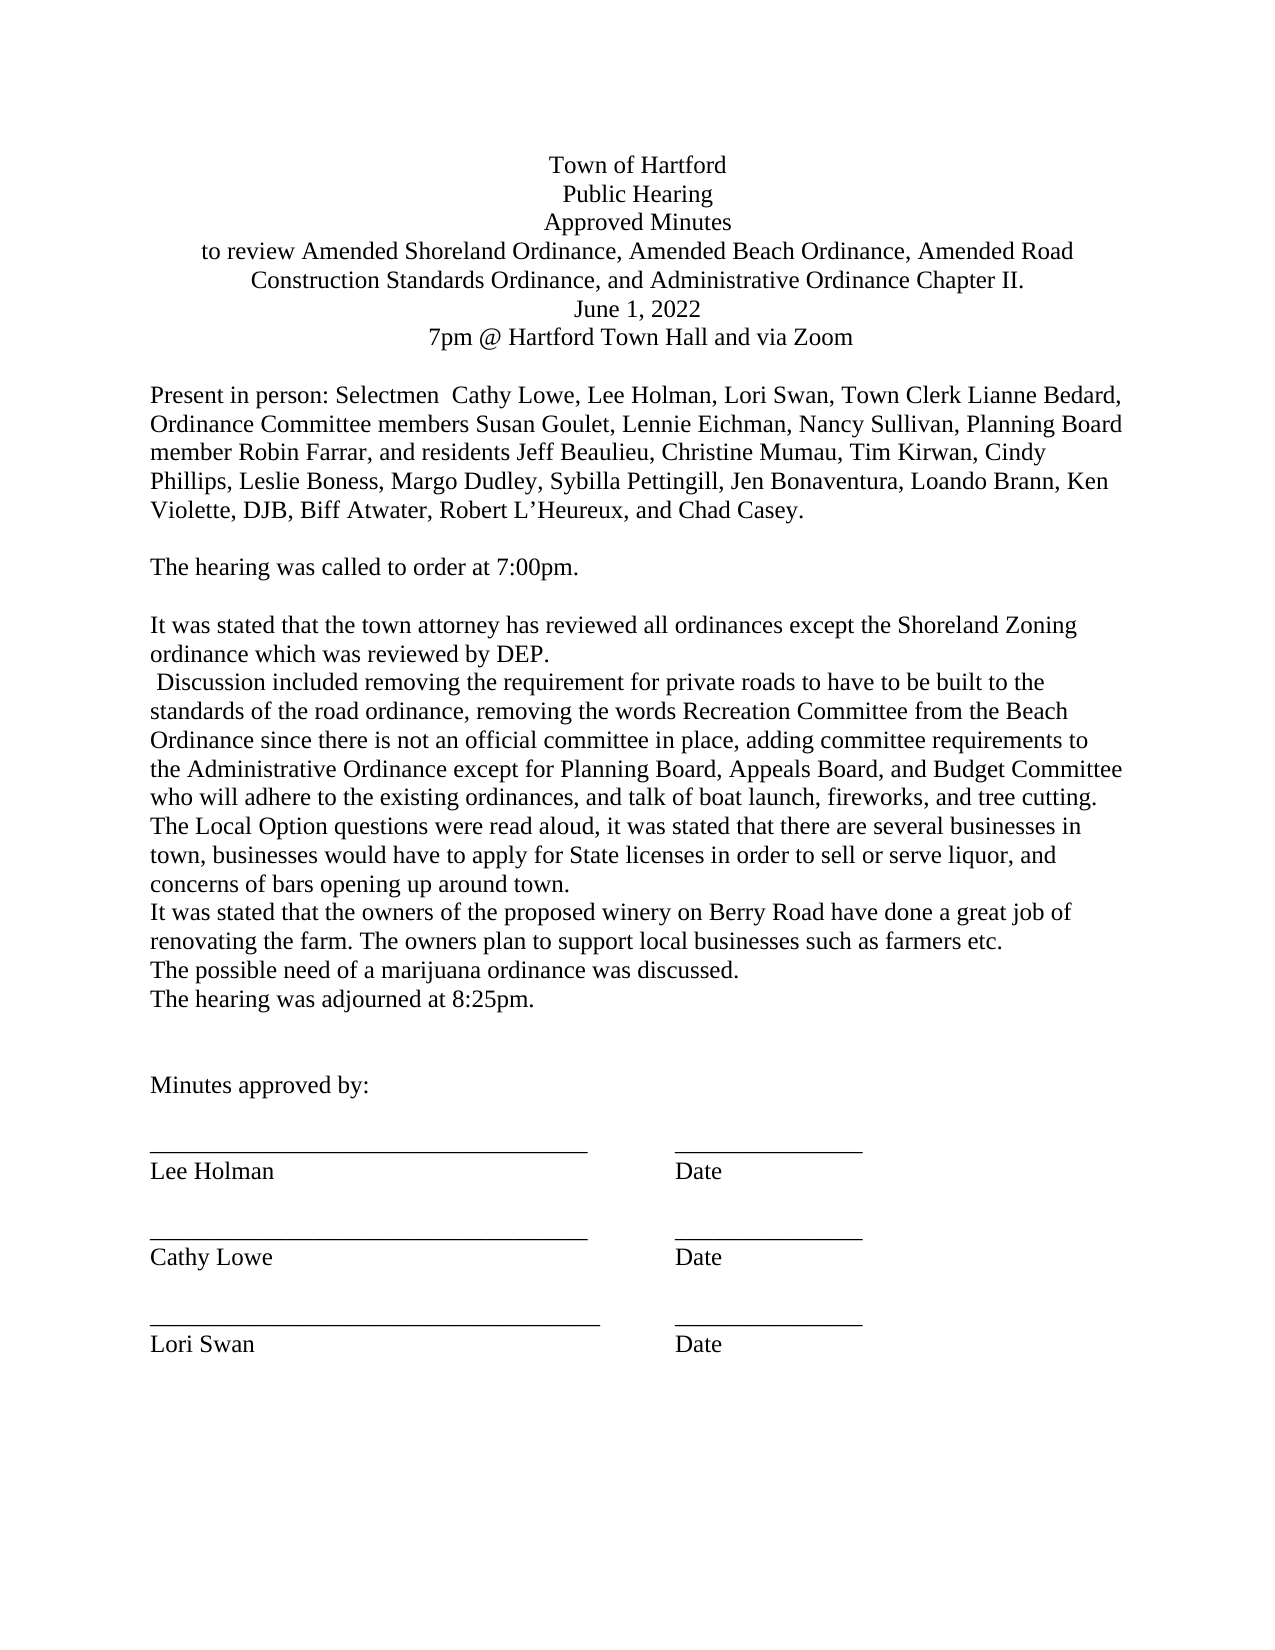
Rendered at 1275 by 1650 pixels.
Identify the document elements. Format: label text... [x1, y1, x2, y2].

text Discussion included removing the requirement for private roads to have to be built to the standards of the road ordinance, removing the words Recreation Committee from the Beach Ordinance since there is not an official committee in place, adding committee requirements to the Administrative Ordinance except for Planning Board, Appeals Board, and Budget Committee who will adhere to the existing ordinances, and talk of boat launch, fireworks, and tree cutting. [150, 667, 1125, 811]
text It was stated that the owners of the proposed winery on Berry Road have done a great job of renovating the farm. The owners plan to support local businesses such as farmers etc. [150, 897, 1125, 955]
text Approved Minutes [150, 207, 1125, 236]
text ___________________________________ _______________ [150, 1214, 1125, 1242]
text ___________________________________ _______________ [150, 1127, 1125, 1156]
text Lee Holman Date [150, 1156, 1125, 1185]
text The hearing was adjourned at 8:25pm. [150, 984, 1125, 1012]
text Cathy Lowe Date [150, 1242, 1125, 1271]
text June 1, 2022 [150, 294, 1125, 322]
text It was stated that the town attorney has reviewed all ordinances except the Shoreland Zoning ordinance which was reviewed by DEP. [150, 610, 1125, 667]
text Public Hearing [150, 179, 1125, 207]
text 7pm @ Hartford Town Hall and via Zoom [150, 322, 1125, 351]
text The Local Option questions were read aloud, it was stated that there are several businesses in town, businesses would have to apply for State licenses in order to sell or serve liquor, and concerns of bars opening up around town. [150, 811, 1125, 897]
text Lori Swan Date [150, 1329, 1125, 1357]
text ____________________________________ _______________ [150, 1300, 1125, 1329]
text The hearing was called to order at 7:00pm. [150, 552, 1125, 581]
text The possible need of a marijuana ordinance was discussed. [150, 955, 1125, 984]
text Present in person: Selectmen Cathy Lowe, Lee Holman, Lori Swan, Town Clerk Lianne Bedard, Ordinance Committee members Susan Goulet, Lennie Eichman, Nancy Sullivan, Planning Board member Robin Farrar, and residents Jeff Beaulieu, Christine Mumau, Tim Kirwan, Cindy Phillips, Leslie Boness, Margo Dudley, Sybilla Pettingill, Jen Bonaventura, Loando Brann, Ken Violette, DJB, Biff Atwater, Robert L’Heureux, and Chad Casey. [150, 380, 1125, 524]
text Minutes approved by: [150, 1070, 1125, 1099]
text Town of Hartford [150, 150, 1125, 179]
text to review Amended Shoreland Ordinance, Amended Beach Ordinance, Amended Road Construction Standards Ordinance, and Administrative Ordinance Chapter II. [150, 236, 1125, 294]
